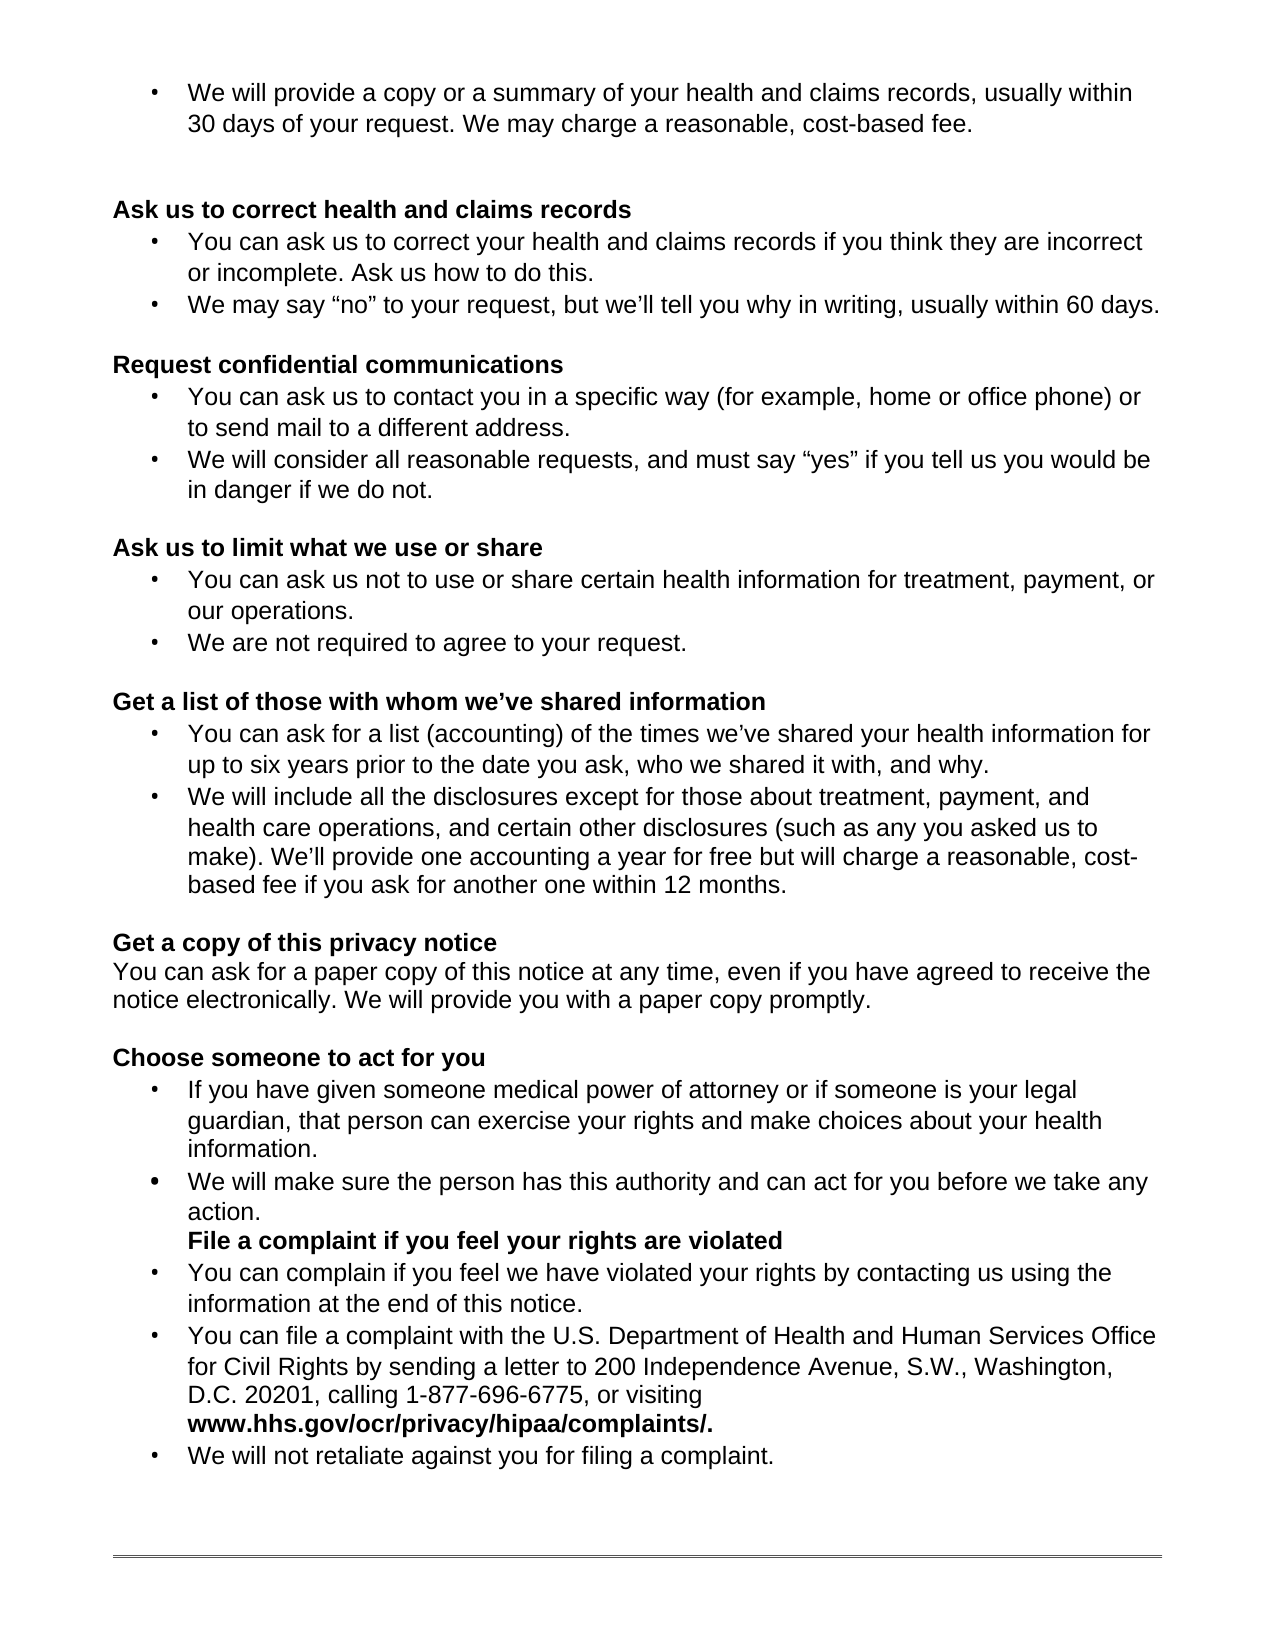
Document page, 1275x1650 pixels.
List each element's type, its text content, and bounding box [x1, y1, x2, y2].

list You can ask for a list (accounting) of the times we’ve shared your health information for up to six years prior to the date you ask, who we shared it with, and why. [150, 716, 1162, 779]
list We may say “no” to your request, but we’ll tell you why in writing, usually within 60 days. [150, 287, 1162, 321]
list You can ask us not to use or share certain health information for treatment, payment, or our operations. [150, 562, 1162, 624]
list You can ask us to contact you in a specific way (for example, home or office phone) or to send mail to a different address. [150, 378, 1162, 441]
list You can complain if you feel we have violated your rights by contacting us using the information at the end of this notice. [150, 1255, 1162, 1317]
list You can ask us to correct your health and claims records if you think they are incorrect or incomplete. Ask us how to do this. [150, 224, 1162, 287]
text Ask us to limit what we use or share [112, 533, 1162, 562]
text Get a list of those with whom we’ve shared information [112, 687, 1162, 716]
text Request confidential communications [112, 350, 1162, 378]
list We will include all the disclosures except for those about treatment, payment, and health care operations, and certain other disclosures (such as any you asked us to make). We’ll provide one accounting a year for free but will charge a reasonable, cost-based fee if you ask for another one within 12 months. [150, 779, 1162, 899]
list We will consider all reasonable requests, and must say “yes” if you tell us you would be in danger if we do not. [150, 441, 1162, 504]
text You can ask for a paper copy of this notice at any time, even if you have agreed to receive the notice electronically. We will provide you with a paper copy promptly. [112, 957, 1162, 1014]
list We are not required to agree to your request. [150, 624, 1162, 658]
text Ask us to correct health and claims records [112, 195, 1162, 224]
text Choose someone to act for you [112, 1043, 1162, 1072]
list You can file a complaint with the U.S. Department of Health and Human Services Office for Civil Rights by sending a letter to 200 Independence Avenue, S.W., Washington, D.C. 20201, calling 1-877-696-6775, or visiting www.hhs.gov/ocr/privacy/hipaa/complaints/. [150, 1317, 1162, 1438]
list File a complaint if you feel your rights are violated [187, 1226, 1162, 1255]
list Get a copy of this privacy notice [112, 928, 1162, 957]
list If you have given someone medical power of attorney or if someone is your legal guardian, that person can exercise your rights and make choices about your health information. [150, 1072, 1162, 1163]
list We will provide a copy or a summary of your health and claims records, usually within 30 days of your request. We may charge a reasonable, cost-based fee. [150, 75, 1162, 138]
list We will not retaliate against you for filing a complaint. [150, 1438, 1162, 1472]
list We will make sure the person has this authority and can act for you before we take any action. [150, 1163, 1162, 1226]
